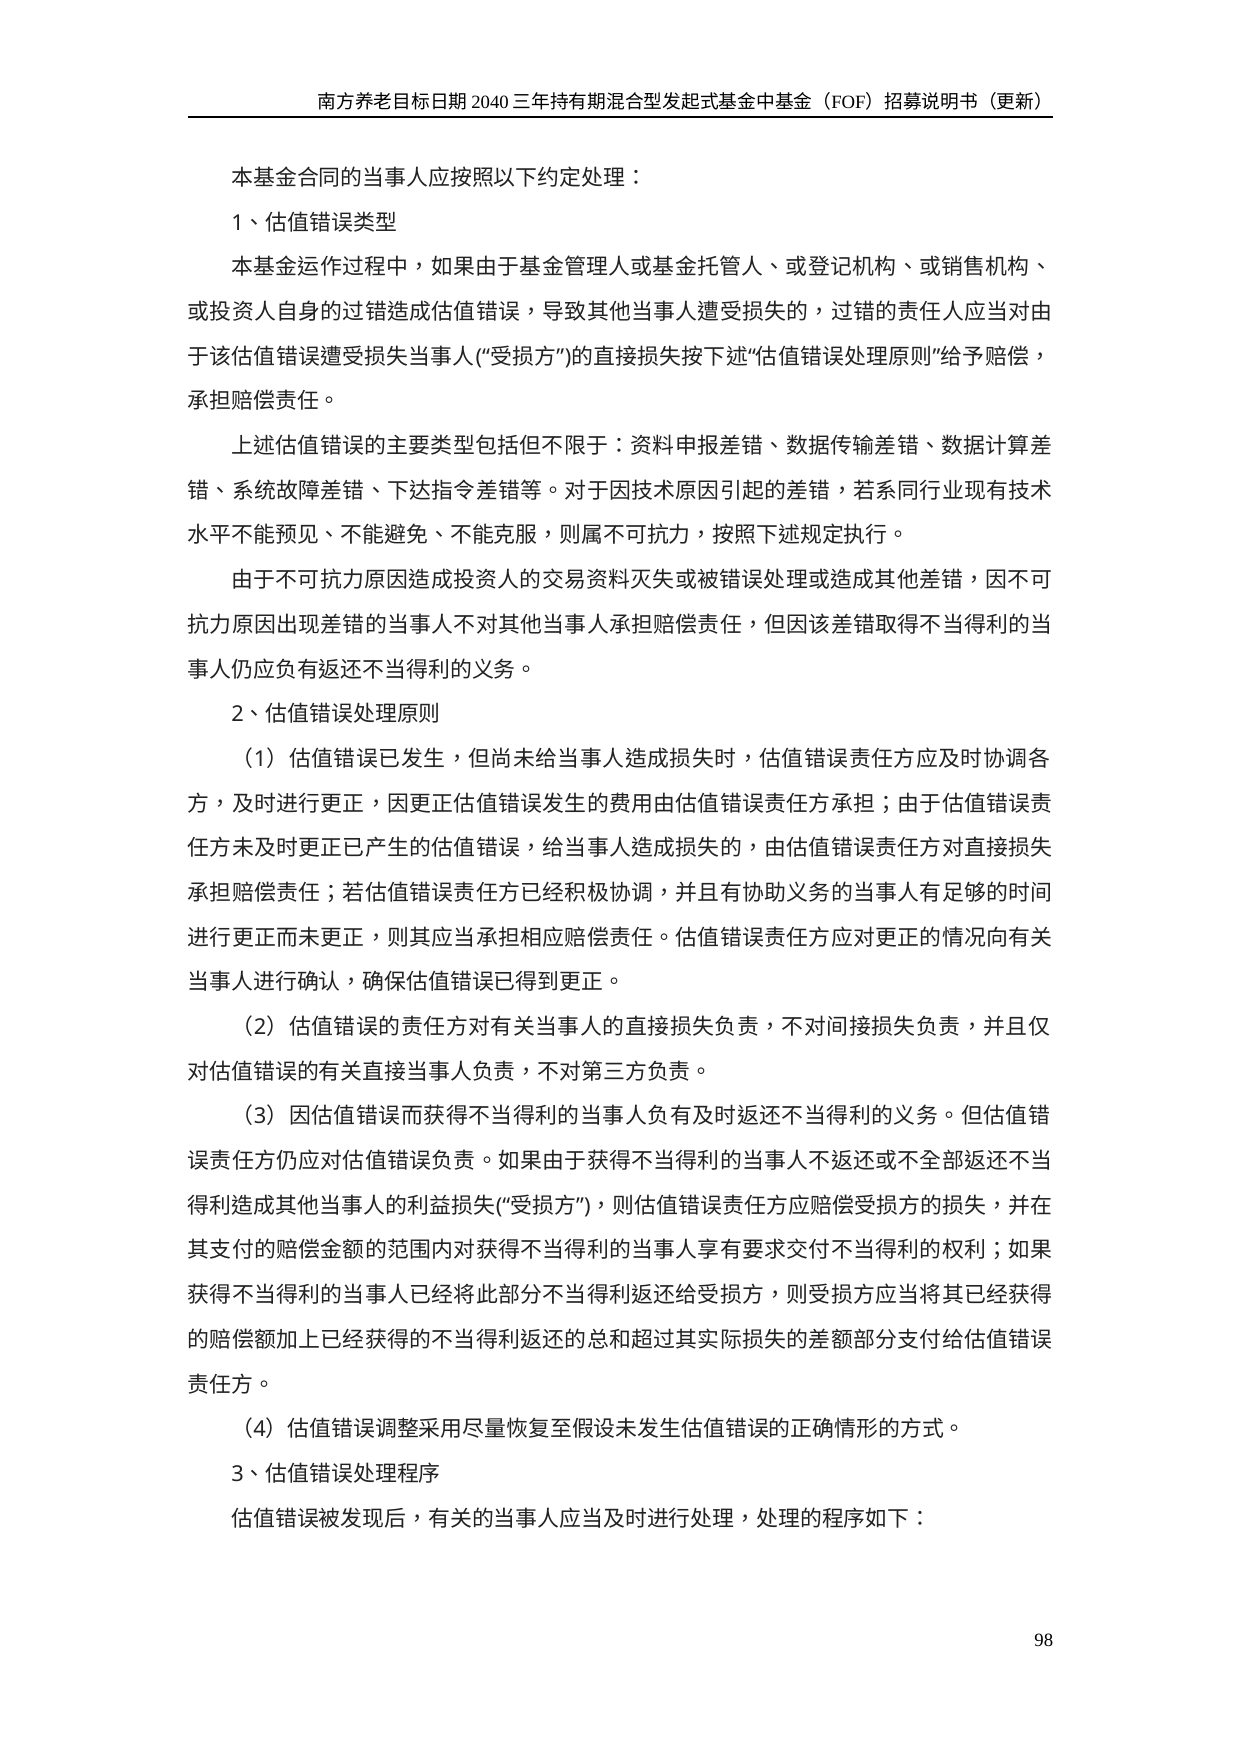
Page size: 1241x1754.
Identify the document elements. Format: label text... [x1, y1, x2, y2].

text （4）估值错误调整采用尽量恢复至假设未发生估值错误的正确情形的方式。 [187, 1413, 1053, 1443]
text 本基金合同的当事人应按照以下约定处理： [187, 162, 1053, 192]
text 2、估值错误处理原则 [187, 698, 1053, 728]
text 估值错误被发现后，有关的当事人应当及时进行处理，处理的程序如下： [187, 1503, 1053, 1532]
text 上述估值错误的主要类型包括但不限于：资料申报差错、数据传输差错、数据计算差错、系统故障差错、下达指令差错等。对于因技术原因引起的差错，若系同行业现有技术水平不能预见、不能避免、不能克服，则属不可抗力，按照下述规定执行。 [187, 430, 1053, 549]
text （2）估值错误的责任方对有关当事人的直接损失负责，不对间接损失负责，并且仅对估值错误的有关直接当事人负责，不对第三方负责。 [187, 1011, 1053, 1086]
text 本基金运作过程中，如果由于基金管理人或基金托管人、或登记机构、或销售机构、或投资人自身的过错造成估值错误，导致其他当事人遭受损失的，过错的责任人应当对由于该估值错误遭受损失当事人(“受损方”)的直接损失按下述“估值错误处理原则”给予赔偿，承担赔偿责任。 [187, 251, 1053, 415]
text （3）因估值错误而获得不当得利的当事人负有及时返还不当得利的义务。但估值错误责任方仍应对估值错误负责。如果由于获得不当得利的当事人不返还或不全部返还不当得利造成其他当事人的利益损失(“受损方”)，则估值错误责任方应赔偿受损方的损失，并在其支付的赔偿金额的范围内对获得不当得利的当事人享有要求交付不当得利的权利；如果获得不当得利的当事人已经将此部分不当得利返还给受损方，则受损方应当将其已经获得的赔偿额加上已经获得的不当得利返还的总和超过其实际损失的差额部分支付给估值错误责任方。 [187, 1100, 1053, 1398]
text 由于不可抗力原因造成投资人的交易资料灭失或被错误处理或造成其他差错，因不可抗力原因出现差错的当事人不对其他当事人承担赔偿责任，但因该差错取得不当得利的当事人仍应负有返还不当得利的义务。 [187, 564, 1053, 683]
text 1、估值错误类型 [187, 207, 1053, 236]
text （1）估值错误已发生，但尚未给当事人造成损失时，估值错误责任方应及时协调各方，及时进行更正，因更正估值错误发生的费用由估值错误责任方承担；由于估值错误责任方未及时更正已产生的估值错误，给当事人造成损失的，由估值错误责任方对直接损失承担赔偿责任；若估值错误责任方已经积极协调，并且有协助义务的当事人有足够的时间进行更正而未更正，则其应当承担相应赔偿责任。估值错误责任方应对更正的情况向有关当事人进行确认，确保估值错误已得到更正。 [187, 743, 1053, 996]
text 3、估值错误处理程序 [187, 1458, 1053, 1488]
